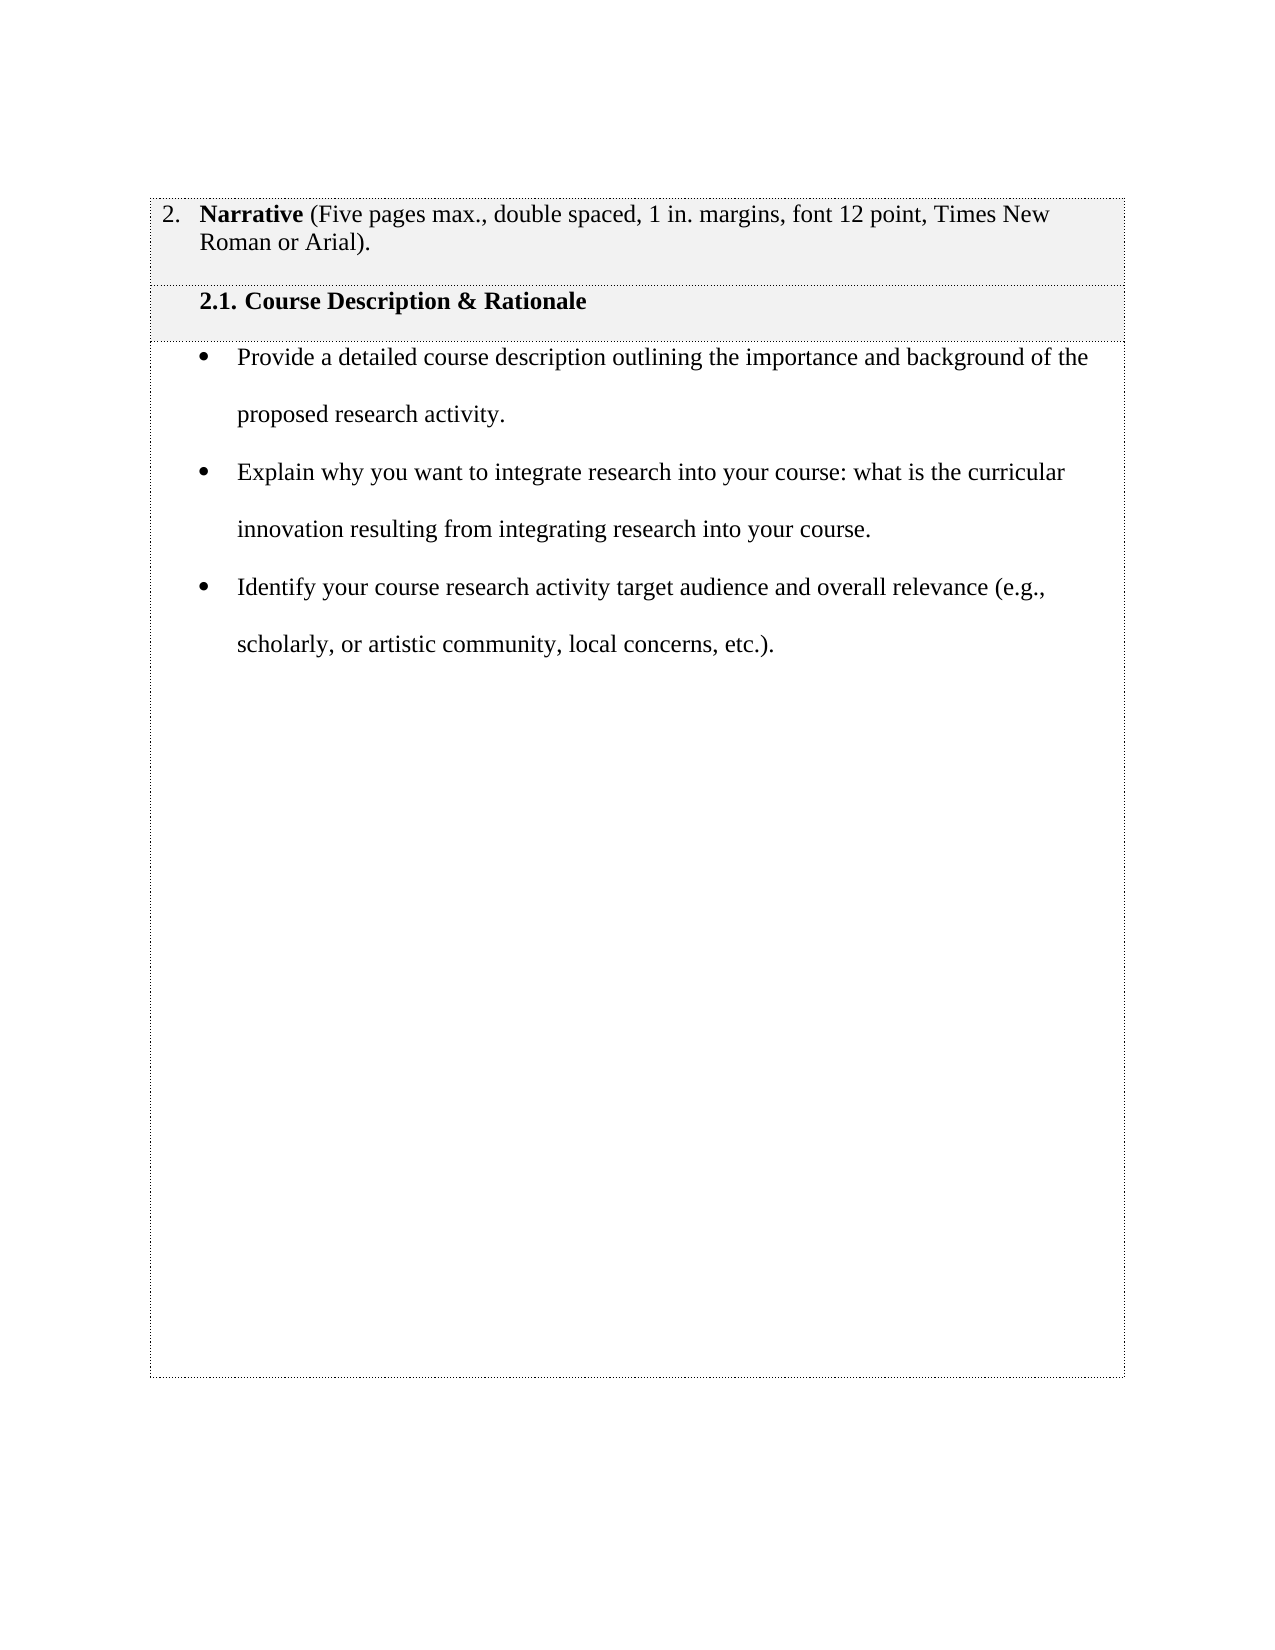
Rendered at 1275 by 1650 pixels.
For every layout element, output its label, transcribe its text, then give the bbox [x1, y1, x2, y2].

table_cell Provide a detailed course description outlining the importance and background of the proposed research activity. Explain why you want to integrate research into your course: what is the curricular innovation resulting from integrating research into your course. Identify your course research activity target audience and overall relevance (e.g., scholarly, or artistic community, local concerns, etc.). [151, 341, 1124, 1377]
table_cell Course Description & Rationale [151, 285, 1124, 341]
table_header Narrative (Five pages max., double spaced, 1 in. margins, font 12 point, Times New Roman or Arial). [151, 198, 1124, 285]
